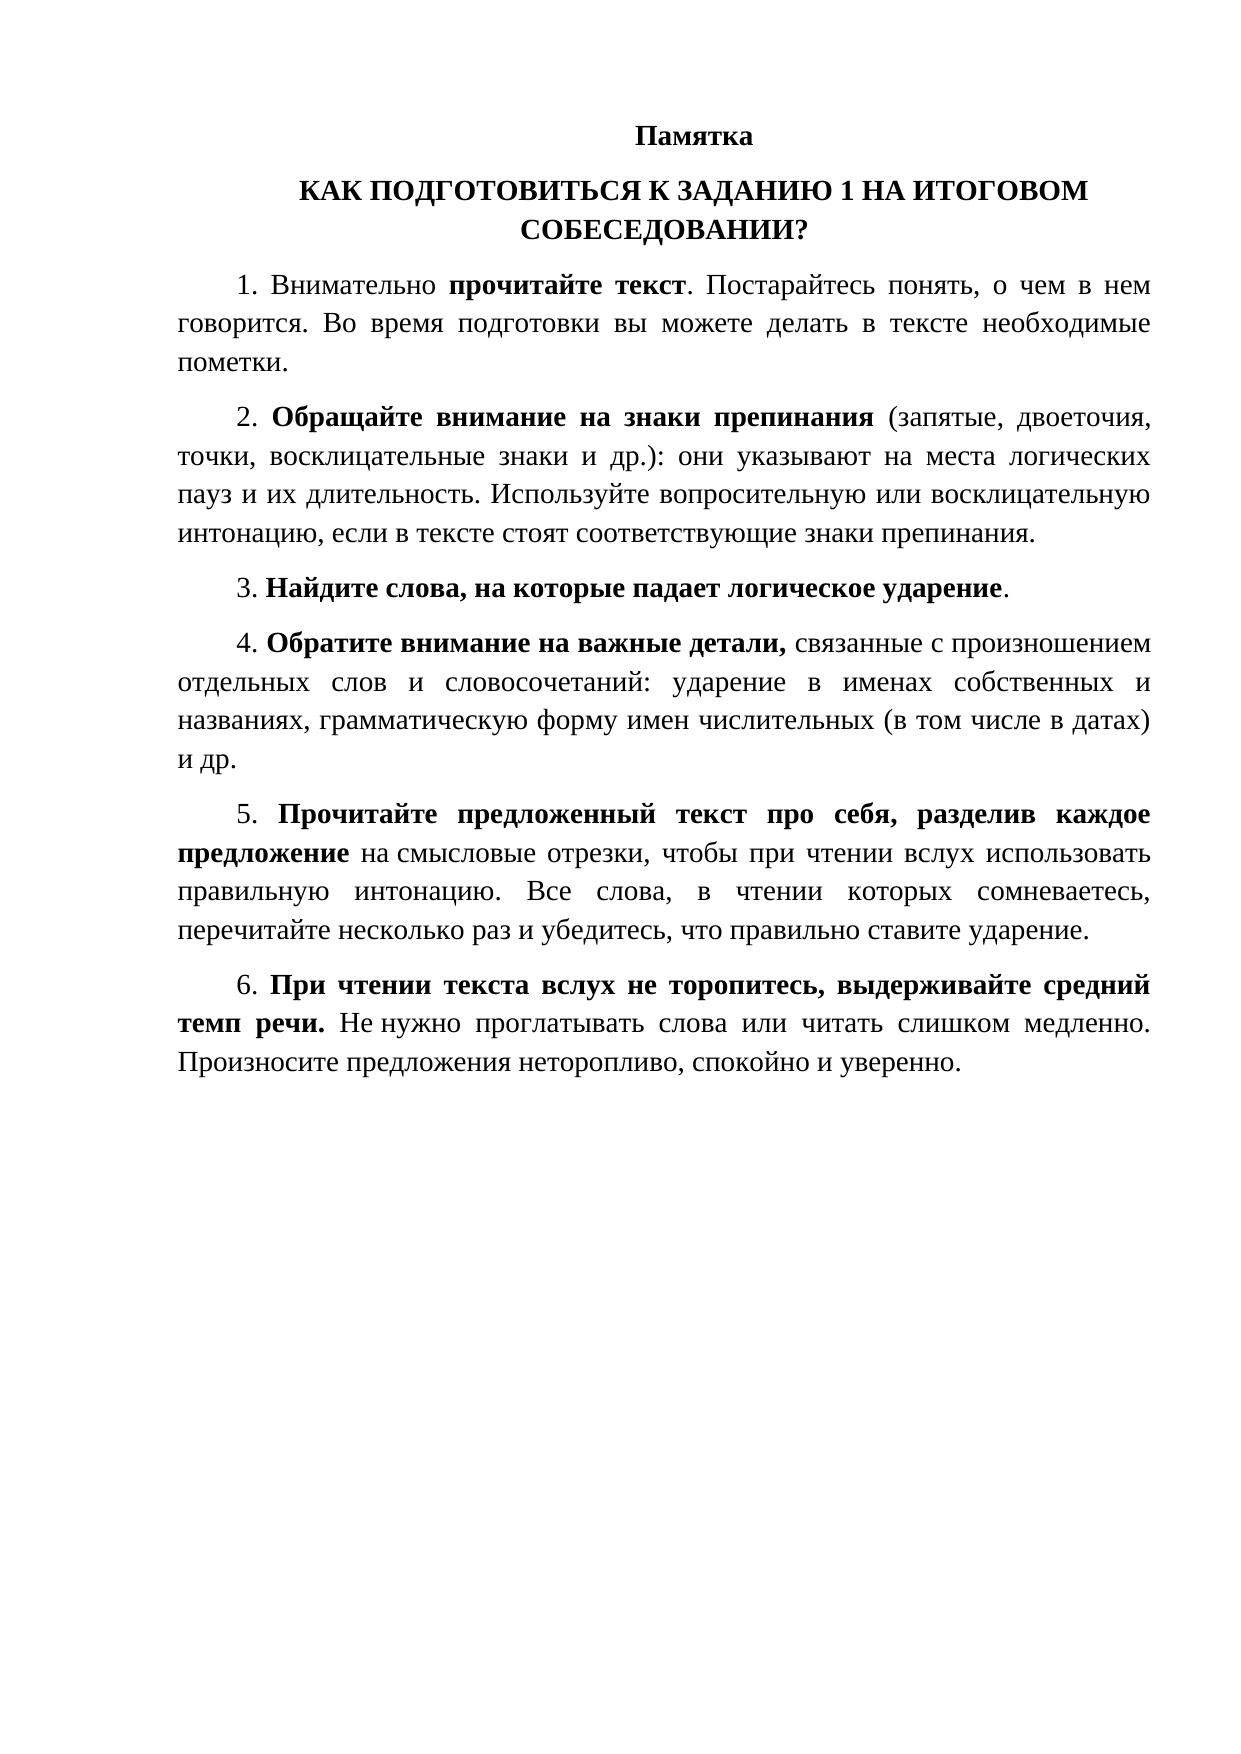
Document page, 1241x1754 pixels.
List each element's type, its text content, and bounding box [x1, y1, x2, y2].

text 1. Внимательно прочитайте текст. Постарайтесь понять, о чем в нем говорится. Во время подготовки вы можете делать в тексте необходимые пометки. [177, 267, 1152, 378]
text 3. Найдите слова, на которые падает логическое ударение. [177, 570, 1152, 604]
text КАК ПОДГОТОВИТЬСЯ К ЗАДАНИЮ 1 НА ИТОГОВОМ СОБЕСЕДОВАНИИ? [177, 173, 1152, 245]
text 2. Обращайте внимание на знаки препинания (запятые, двоеточия, точки, восклицательные знаки и др.): они указывают на места логических пауз и их длительность. Используйте вопросительную или восклицательную интонацию, если в тексте стоят соответствующие знаки препинания. [177, 399, 1152, 548]
text 5. Прочитайте предложенный текст про себя, разделив каждое предложение на смысловые отрезки, чтобы при чтении вслух использовать правильную интонацию. Все слова, в чтении которых сомневаетесь, перечитайте несколько раз и убедитесь, что правильно ставите ударение. [177, 796, 1152, 945]
text 6. При чтении текста вслух не торопитесь, выдерживайте средний темп речи. Не нужно проглатывать слова или читать слишком медленно. Произносите предложения неторопливо, спокойно и уверенно. [177, 967, 1152, 1078]
text Памятка [177, 118, 1152, 152]
text 4. Обратите внимание на важные детали, связанные с произношением отдельных слов и словосочетаний: ударение в именах собственных и названиях, грамматическую форму имен числительных (в том числе в датах) и др. [177, 625, 1152, 774]
